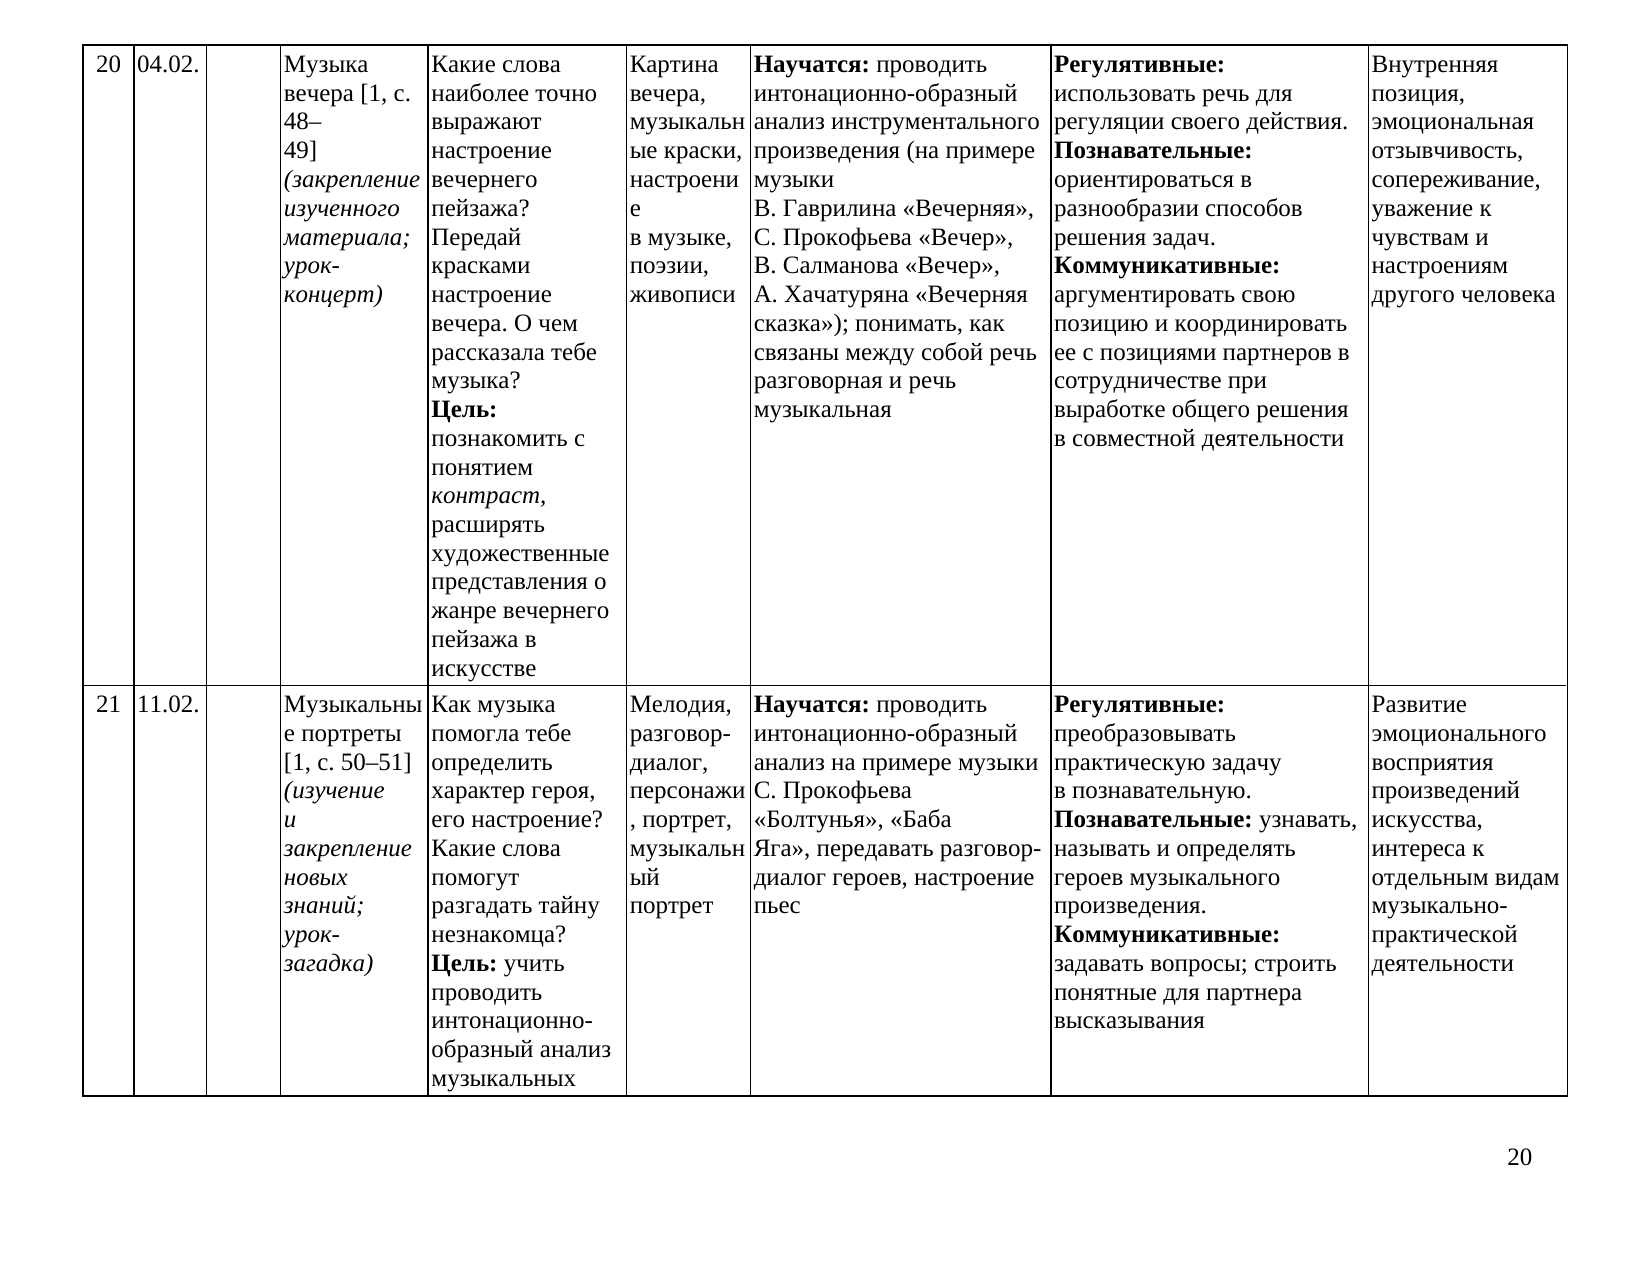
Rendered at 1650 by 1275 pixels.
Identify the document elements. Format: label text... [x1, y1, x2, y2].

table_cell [1052, 686, 1368, 1095]
table_cell Научатся: проводить интонационно-образный анализ инструментального произведения (на примере музыки В. Гаврилина «Вечерняя», С. Прокофьева «Вечер», В. Салманова «Вечер», А. Хачатуряна «Вечерняя сказка»); понимать, как связаны между собой речь разговорная и речь музыкальная [751, 46, 1050, 685]
table_cell Внутренняя позиция, эмоциональная отзывчивость, сопереживание, уважение к чувствам и настроениям другого человека [1369, 46, 1567, 685]
table_cell Музыка вечера [1, с. 48– 49] (закрепление изученного материала; урок-концерт) [281, 46, 427, 685]
table_cell 04.02. [135, 46, 206, 685]
table_cell 21 [84, 686, 133, 1095]
table_cell Какие слова наиболее точно выражают настроение вечернего пейзажа? Передай красками настроение вечера. О чем рассказала тебе музыка? Цель: познакомить с понятием контраст, расширять художественные представления о жанре вечернего пейзажа в искусстве [429, 46, 626, 685]
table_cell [627, 686, 750, 1095]
table_cell 11.02. [135, 686, 206, 1095]
table_cell 20 [84, 46, 133, 685]
table_cell [207, 46, 280, 685]
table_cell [1052, 46, 1368, 685]
table_cell Картина вечера, музыкальные краски, настроение в музыке, поэзии, живописи [627, 46, 750, 685]
table_cell [207, 686, 280, 1095]
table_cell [1369, 685, 1567, 1095]
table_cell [751, 686, 1050, 1095]
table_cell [281, 686, 427, 1095]
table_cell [429, 686, 626, 1095]
